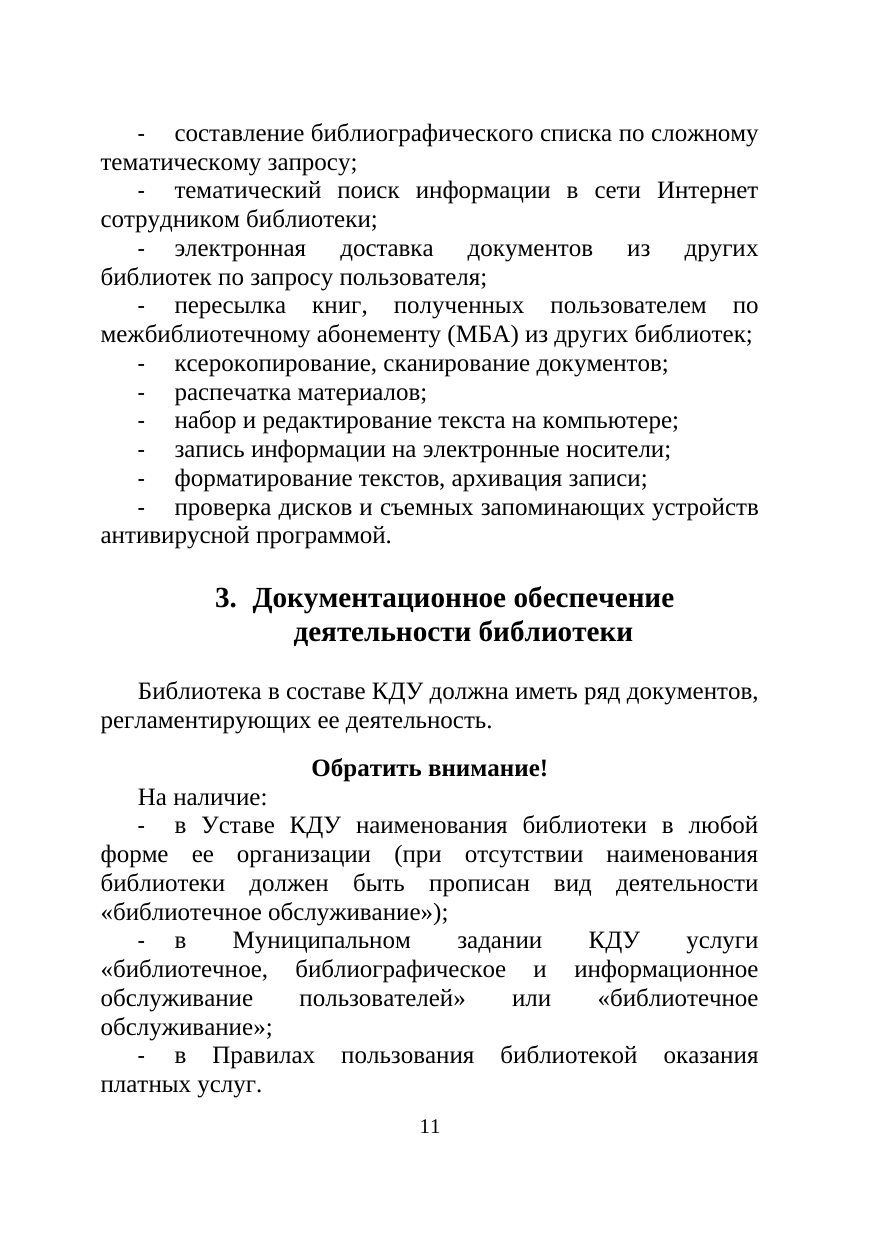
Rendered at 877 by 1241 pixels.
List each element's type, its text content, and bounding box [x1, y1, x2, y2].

list в Муниципальном задании КДУ услуги «библиотечное, библиографическое и информационное обслуживание пользователей» или «библиотечное обслуживание»; [100, 925, 759, 1040]
list запись информации на электронные носители; [100, 434, 759, 463]
list в Правилах пользования библиотекой оказания платных услуг. [100, 1040, 759, 1098]
list ксерокопирование, сканирование документов; [100, 348, 759, 377]
text Библиотека в составе КДУ должна иметь ряд документов, регламентирующих ее деятельность. [100, 676, 759, 734]
list в Уставе КДУ наименования библиотеки в любой форме ее организации (при отсутствии наименования библиотеки должен быть прописан вид деятельности «библиотечное обслуживание»); [100, 810, 759, 925]
text На наличие: [100, 782, 759, 810]
list Документационное обеспечение деятельности библиотеки [130, 580, 759, 647]
list форматирование текстов, архивация записи; [100, 463, 759, 492]
list проверка дисков и съемных запоминающих устройств антивирусной программой. [100, 492, 759, 549]
list тематический поиск информации в сети Интернет сотрудником библиотеки; [100, 176, 759, 233]
list пересылка книг, полученных пользователем по межбиблиотечному абонементу (МБА) из других библиотек; [100, 291, 759, 348]
list набор и редактирование текста на компьютере; [100, 406, 759, 434]
list составление библиографического списка по сложному тематическому запросу; [100, 118, 759, 176]
list электронная доставка документов из других библиотек по запросу пользователя; [100, 233, 759, 291]
text Обратить внимание! [100, 753, 759, 782]
list распечатка материалов; [100, 377, 759, 406]
